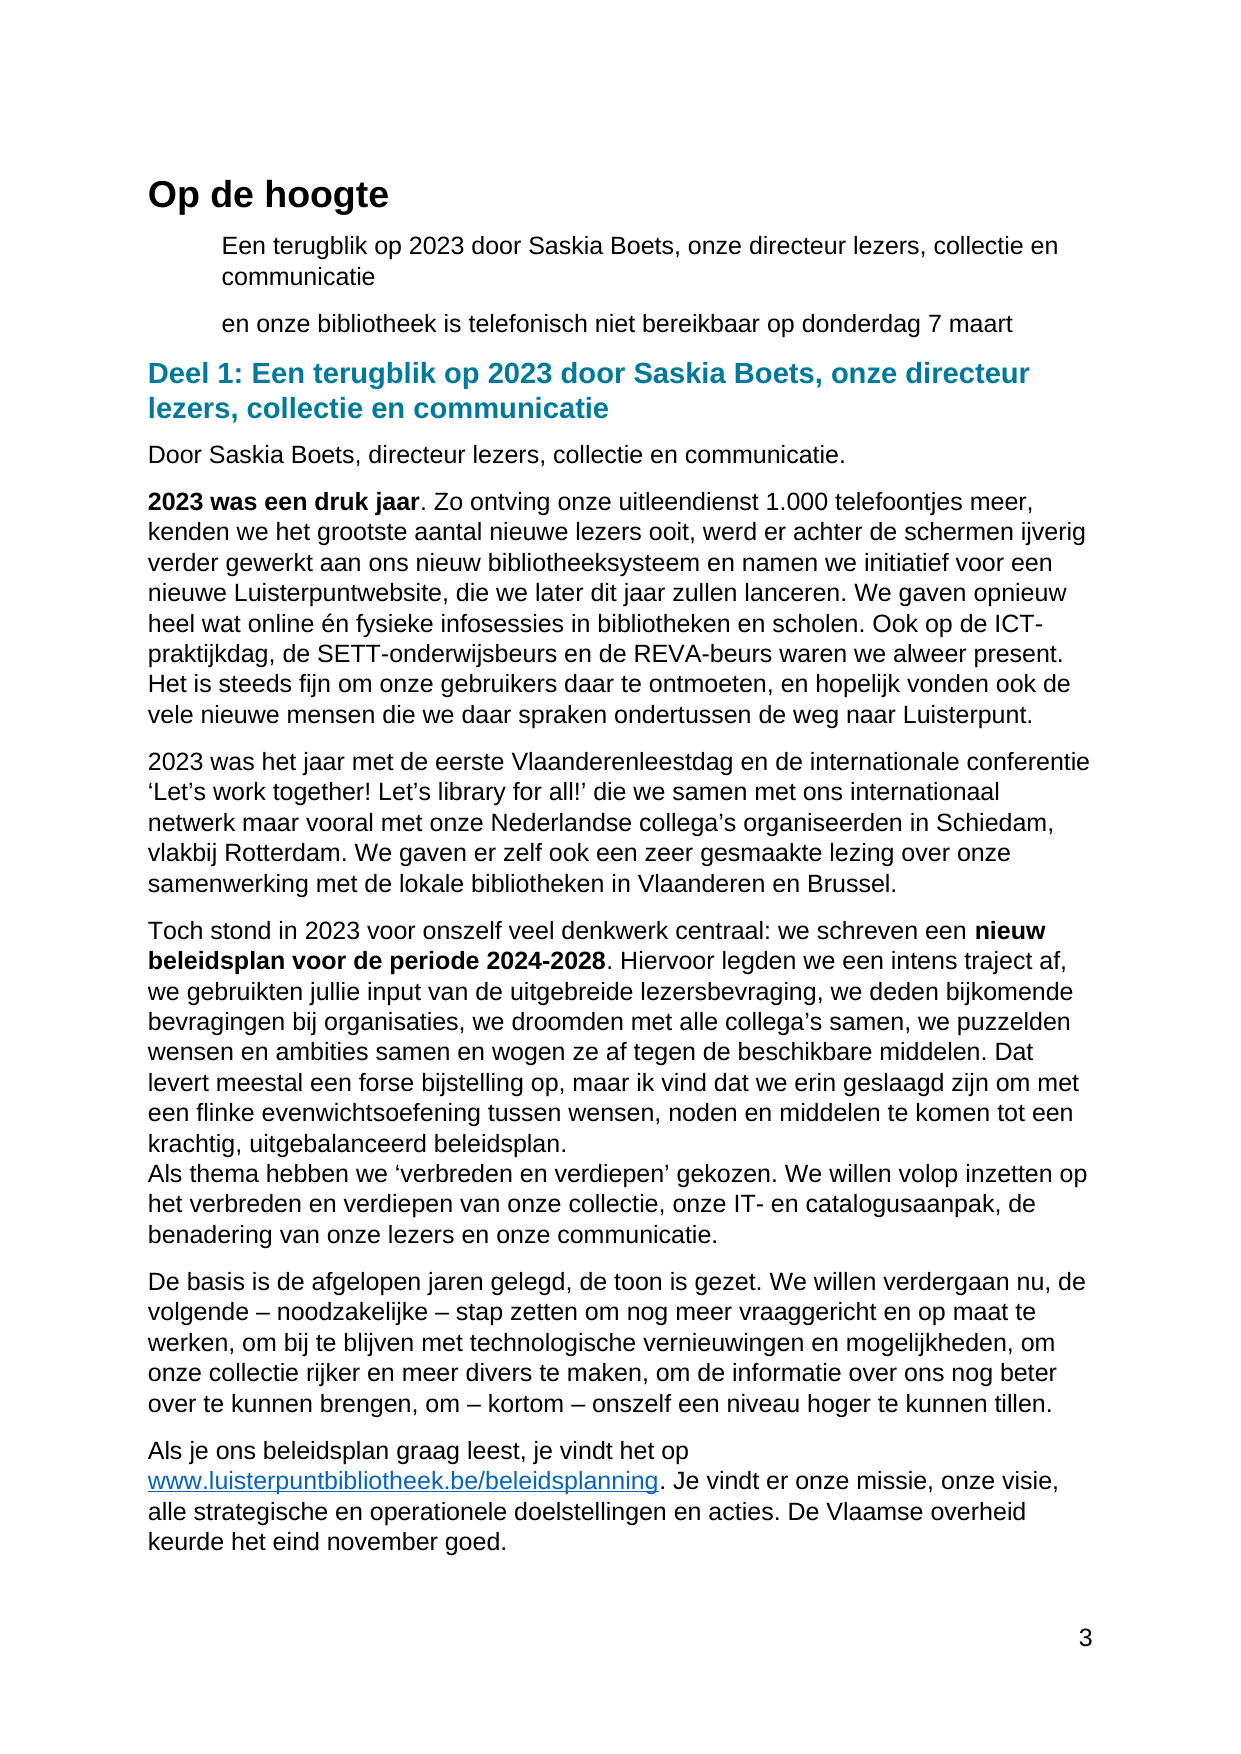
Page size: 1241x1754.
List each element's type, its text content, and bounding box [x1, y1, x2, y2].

text Door Saskia Boets, directeur lezers, collectie en communicatie. [148, 440, 1093, 469]
text 2023 was het jaar met de eerste Vlaanderenleestdag en de internationale conferentie ‘Let’s work together! Let’s library for all!’ die we samen met ons internationaal netwerk maar vooral met onze Nederlandse collega’s organiseerden in Schiedam, vlakbij Rotterdam. We gaven er zelf ook een zeer gesmaakte lezing over onze samenwerking met de lokale bibliotheken in Vlaanderen en Brussel. [148, 747, 1093, 897]
text Een terugblik op 2023 door Saskia Boets, onze directeur lezers, collectie en communicatie [221, 231, 1093, 290]
text en onze bibliotheek is telefonisch niet bereikbaar op donderdag 7 maart [221, 309, 1093, 337]
text De basis is de afgelopen jaren gelegd, de toon is gezet. We willen verdergaan nu, de volgende – noodzakelijke – stap zetten om nog meer vraaggericht en op maat te werken, om bij te blijven met technologische vernieuwingen en mogelijkheden, om onze collectie rijker en meer divers te maken, om de informatie over ons nog beter over te kunnen brengen, om – kortom – onszelf een niveau hoger te kunnen tillen. [148, 1267, 1093, 1417]
text Als je ons beleidsplan graag leest, je vindt het op www.luisterpuntbibliotheek.be/beleidsplanning. Je vindt er onze missie, onze visie, alle strategische en operationele doelstellingen en acties. De Vlaamse overheid keurde het eind november goed. [148, 1436, 1093, 1556]
subtitle Op de hoogte [148, 173, 1093, 216]
subtitle Deel 1: Een terugblik op 2023 door Saskia Boets, onze directeur lezers, collectie en communicatie [148, 356, 1093, 425]
text 2023 was een druk jaar. Zo ontving onze uitleendienst 1.000 telefoontjes meer, kenden we het grootste aantal nieuwe lezers ooit, werd er achter de schermen ijverig verder gewerkt aan ons nieuw bibliotheeksysteem en namen we initiatief voor een nieuwe Luisterpuntwebsite, die we later dit jaar zullen lanceren. We gaven opnieuw heel wat online én fysieke infosessies in bibliotheken en scholen. Ook op de ICT-praktijkdag, de SETT-onderwijsbeurs en de REVA-beurs waren we alweer present. Het is steeds fijn om onze gebruikers daar te ontmoeten, en hopelijk vonden ook de vele nieuwe mensen die we daar spraken ondertussen de weg naar Luisterpunt. [148, 487, 1093, 729]
text Toch stond in 2023 voor onszelf veel denkwerk centraal: we schreven een nieuw beleidsplan voor de periode 2024-2028. Hiervoor legden we een intens traject af, we gebruikten jullie input van de uitgebreide lezersbevraging, we deden bijkomende bevragingen bij organisaties, we droomden met alle collega’s samen, we puzzelden wensen en ambities samen en wogen ze af tegen de beschikbare middelen. Dat levert meestal een forse bijstelling op, maar ik vind dat we erin geslaagd zijn om met een flinke evenwichtsoefening tussen wensen, noden en middelen te komen tot een krachtig, uitgebalanceerd beleidsplan. Als thema hebben we ‘verbreden en verdiepen’ gekozen. We willen volop inzetten op het verbreden en verdiepen van onze collectie, onze IT- en catalogusaanpak, de benadering van onze lezers en onze communicatie. [148, 916, 1093, 1249]
